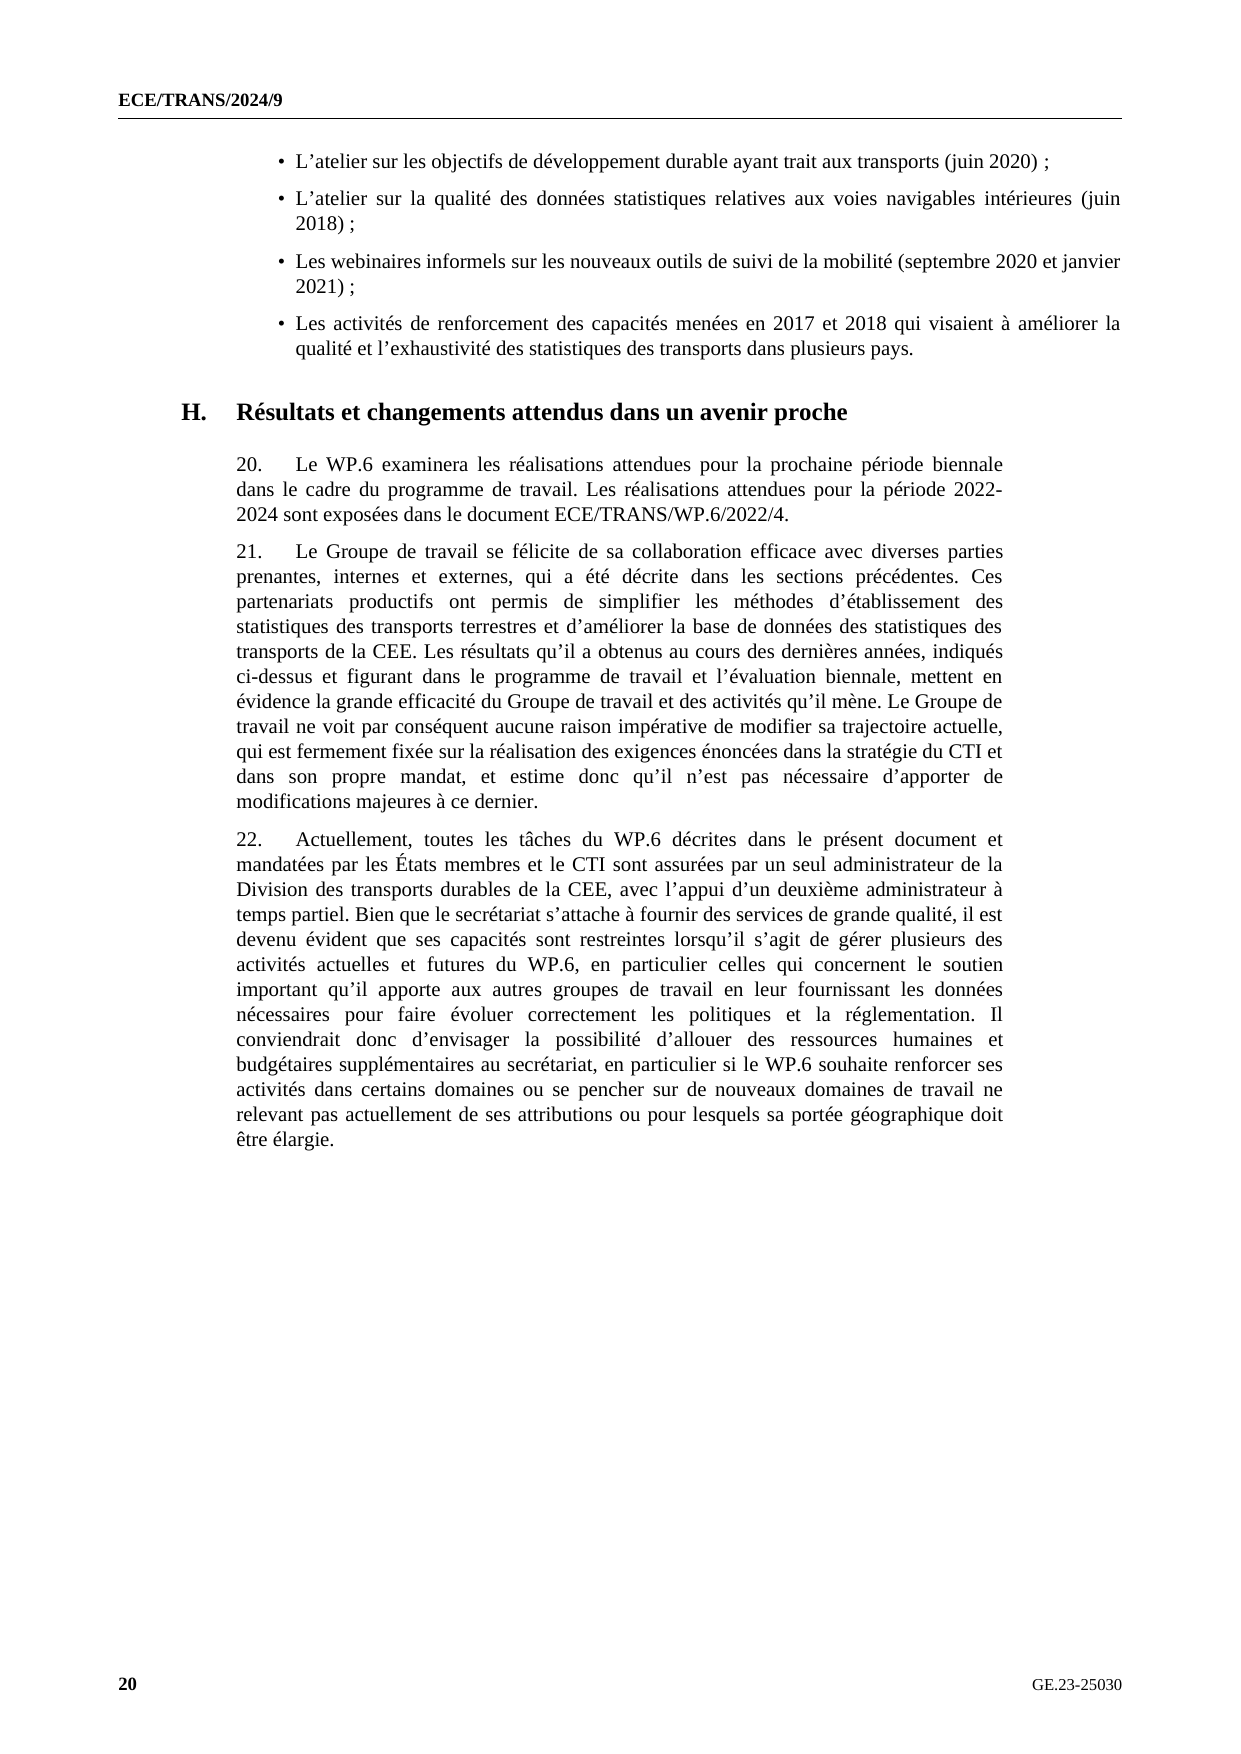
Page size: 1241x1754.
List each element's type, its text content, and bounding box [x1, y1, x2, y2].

text H. Résultats et changements attendus dans un avenir proche [118, 398, 1004, 426]
text L’atelier sur les objectifs de développement durable ayant trait aux transports (juin 2020) ; [278, 148, 1122, 173]
text 21. Le Groupe de travail se félicite de sa collaboration efficace avec diverses parties prenantes, internes et externes, qui a été décrite dans les sections précédentes. Ces partenariats productifs ont permis de simplifier les méthodes d’établissement des statistiques des transports terrestres et d’améliorer la base de données des statistiques des transports de la CEE. Les résultats qu’il a obtenus au cours des dernières années, indiqués ci-dessus et figurant dans le programme de travail et l’évaluation biennale, mettent en évidence la grande efficacité du Groupe de travail et des activités qu’il mène. Le Groupe de travail ne voit par conséquent aucune raison impérative de modifier sa trajectoire actuelle, qui est fermement fixée sur la réalisation des exigences énoncées dans la stratégie du CTI et dans son propre mandat, et estime donc qu’il n’est pas nécessaire d’apporter de modifications majeures à ce dernier. [236, 538, 1004, 813]
text Les activités de renforcement des capacités menées en 2017 et 2018 qui visaient à améliorer la qualité et l’exhaustivité des statistiques des transports dans plusieurs pays. [278, 310, 1122, 360]
text 22. Actuellement, toutes les tâches du WP.6 décrites dans le présent document et mandatées par les États membres et le CTI sont assurées par un seul administrateur de la Division des transports durables de la CEE, avec l’appui d’un deuxième administrateur à temps partiel. Bien que le secrétariat s’attache à fournir des services de grande qualité, il est devenu évident que ses capacités sont restreintes lorsqu’il s’agit de gérer plusieurs des activités actuelles et futures du WP.6, en particulier celles qui concernent le soutien important qu’il apporte aux autres groupes de travail en leur fournissant les données nécessaires pour faire évoluer correctement les politiques et la réglementation. Il conviendrait donc d’envisager la possibilité d’allouer des ressources humaines et budgétaires supplémentaires au secrétariat, en particulier si le WP.6 souhaite renforcer ses activités dans certains domaines ou se pencher sur de nouveaux domaines de travail ne relevant pas actuellement de ses attributions ou pour lesquels sa portée géographique doit être élargie. [236, 826, 1004, 1151]
text 20. Le WP.6 examinera les réalisations attendues pour la prochaine période biennale dans le cadre du programme de travail. Les réalisations attendues pour la période 2022-2024 sont exposées dans le document ECE/TRANS/WP.6/2022/4. [236, 451, 1004, 526]
text Les webinaires informels sur les nouveaux outils de suivi de la mobilité (septembre 2020 et janvier 2021) ; [278, 248, 1122, 298]
text L’atelier sur la qualité des données statistiques relatives aux voies navigables intérieures (juin 2018) ; [278, 185, 1122, 235]
